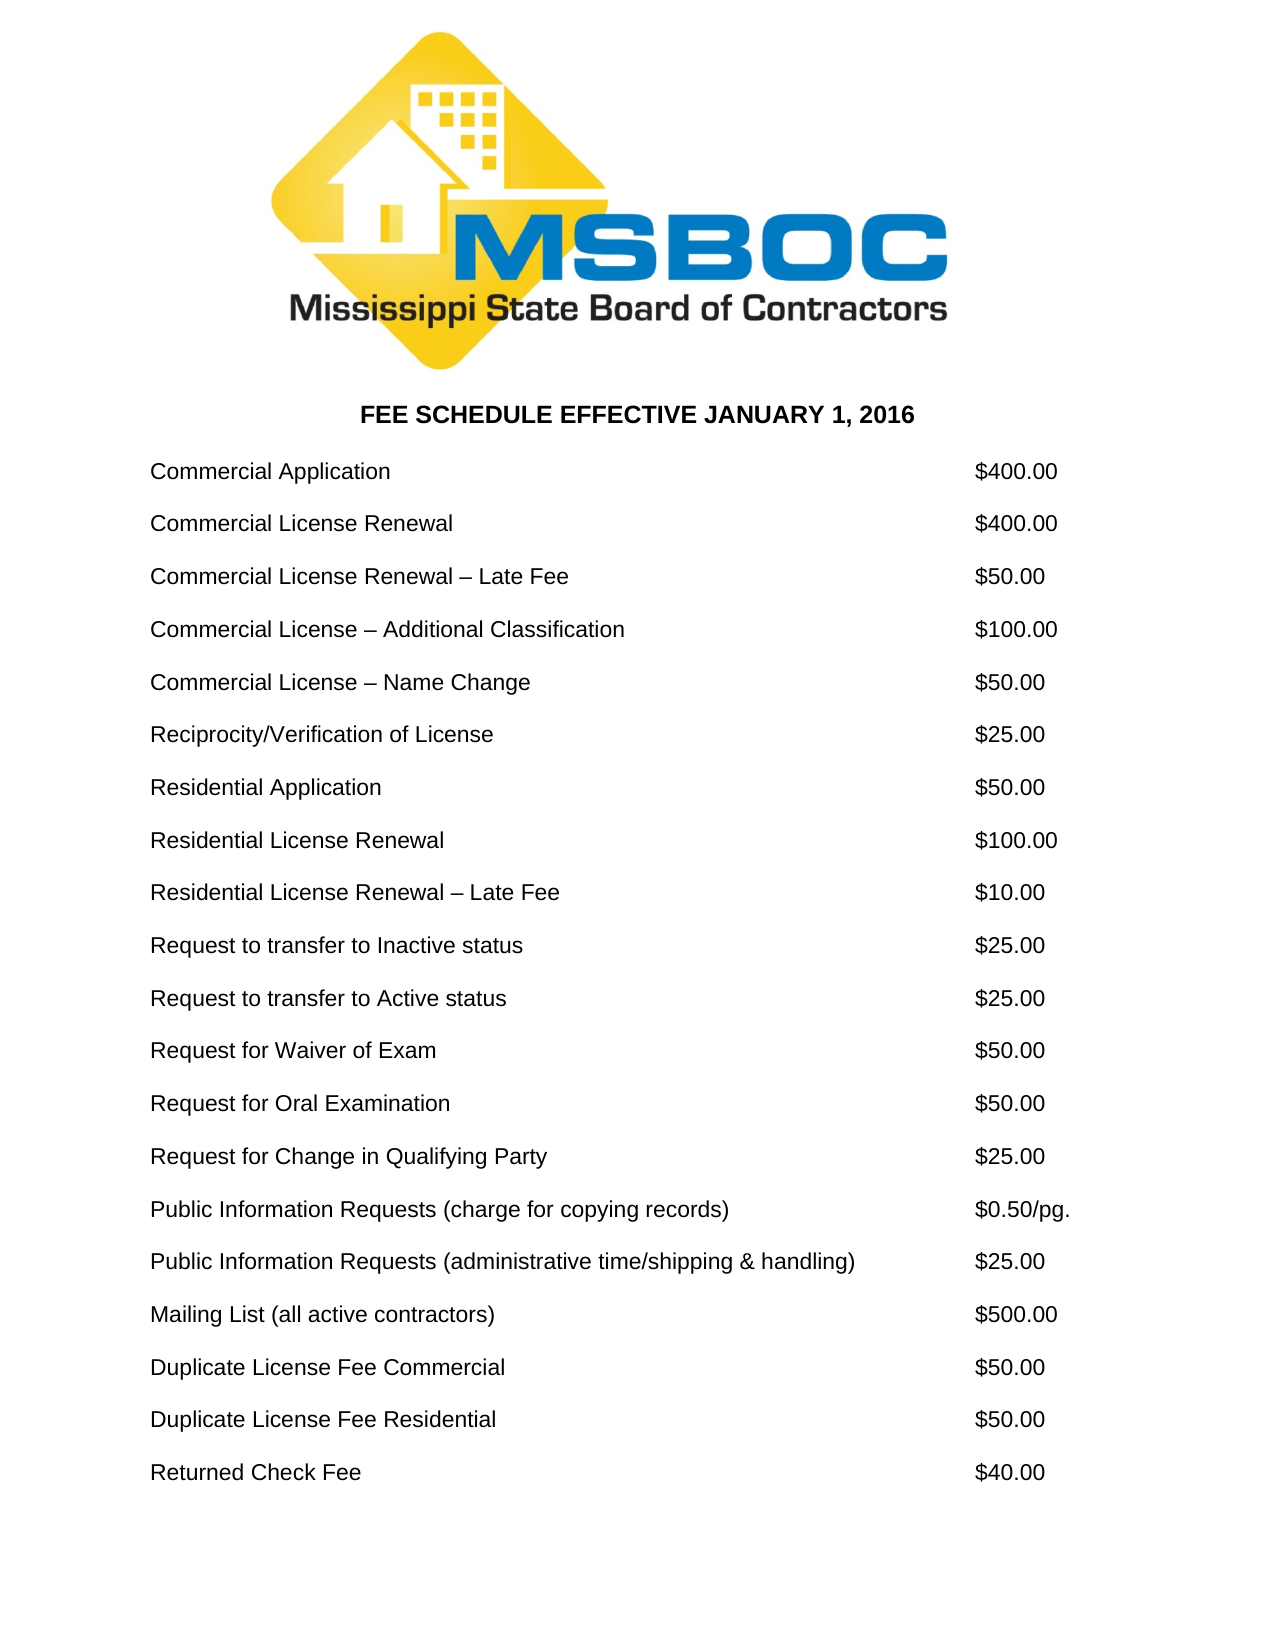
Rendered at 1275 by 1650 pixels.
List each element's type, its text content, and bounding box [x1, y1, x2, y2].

text Commercial Application $400.00 [150, 458, 1125, 484]
text Request for Oral Examination $50.00 [150, 1090, 1125, 1117]
text Residential Application $50.00 [150, 774, 1125, 800]
text Returned Check Fee $40.00 [150, 1459, 1125, 1486]
text Mailing List (all active contractors) $500.00 [150, 1301, 1125, 1327]
text Residential License Renewal – Late Fee $10.00 [150, 879, 1125, 906]
text Commercial License Renewal $400.00 [150, 510, 1125, 537]
text Duplicate License Fee Commercial $50.00 [150, 1354, 1125, 1380]
text Reciprocity/Verification of License $25.00 [150, 721, 1125, 748]
text Public Information Requests (charge for copying records) $0.50/pg. [150, 1196, 1125, 1222]
text Request to transfer to Inactive status $25.00 [150, 932, 1125, 958]
text FEE SCHEDULE EFFECTIVE JANUARY 1, 2016 [150, 400, 1125, 429]
text Residential License Renewal $100.00 [150, 827, 1125, 853]
text Request for Change in Qualifying Party $25.00 [150, 1143, 1125, 1169]
text Request for Waiver of Exam $50.00 [150, 1037, 1125, 1064]
text Public Information Requests (administrative time/shipping & handling) $25.00 [150, 1248, 1125, 1275]
text Commercial License Renewal – Late Fee $50.00 [150, 563, 1125, 589]
text Request to transfer to Active status $25.00 [150, 985, 1125, 1011]
picture [257, 30, 1018, 372]
text Duplicate License Fee Residential $50.00 [150, 1406, 1125, 1433]
text Commercial License – Name Change $50.00 [150, 668, 1125, 695]
text Commercial License – Additional Classification $100.00 [150, 616, 1125, 642]
